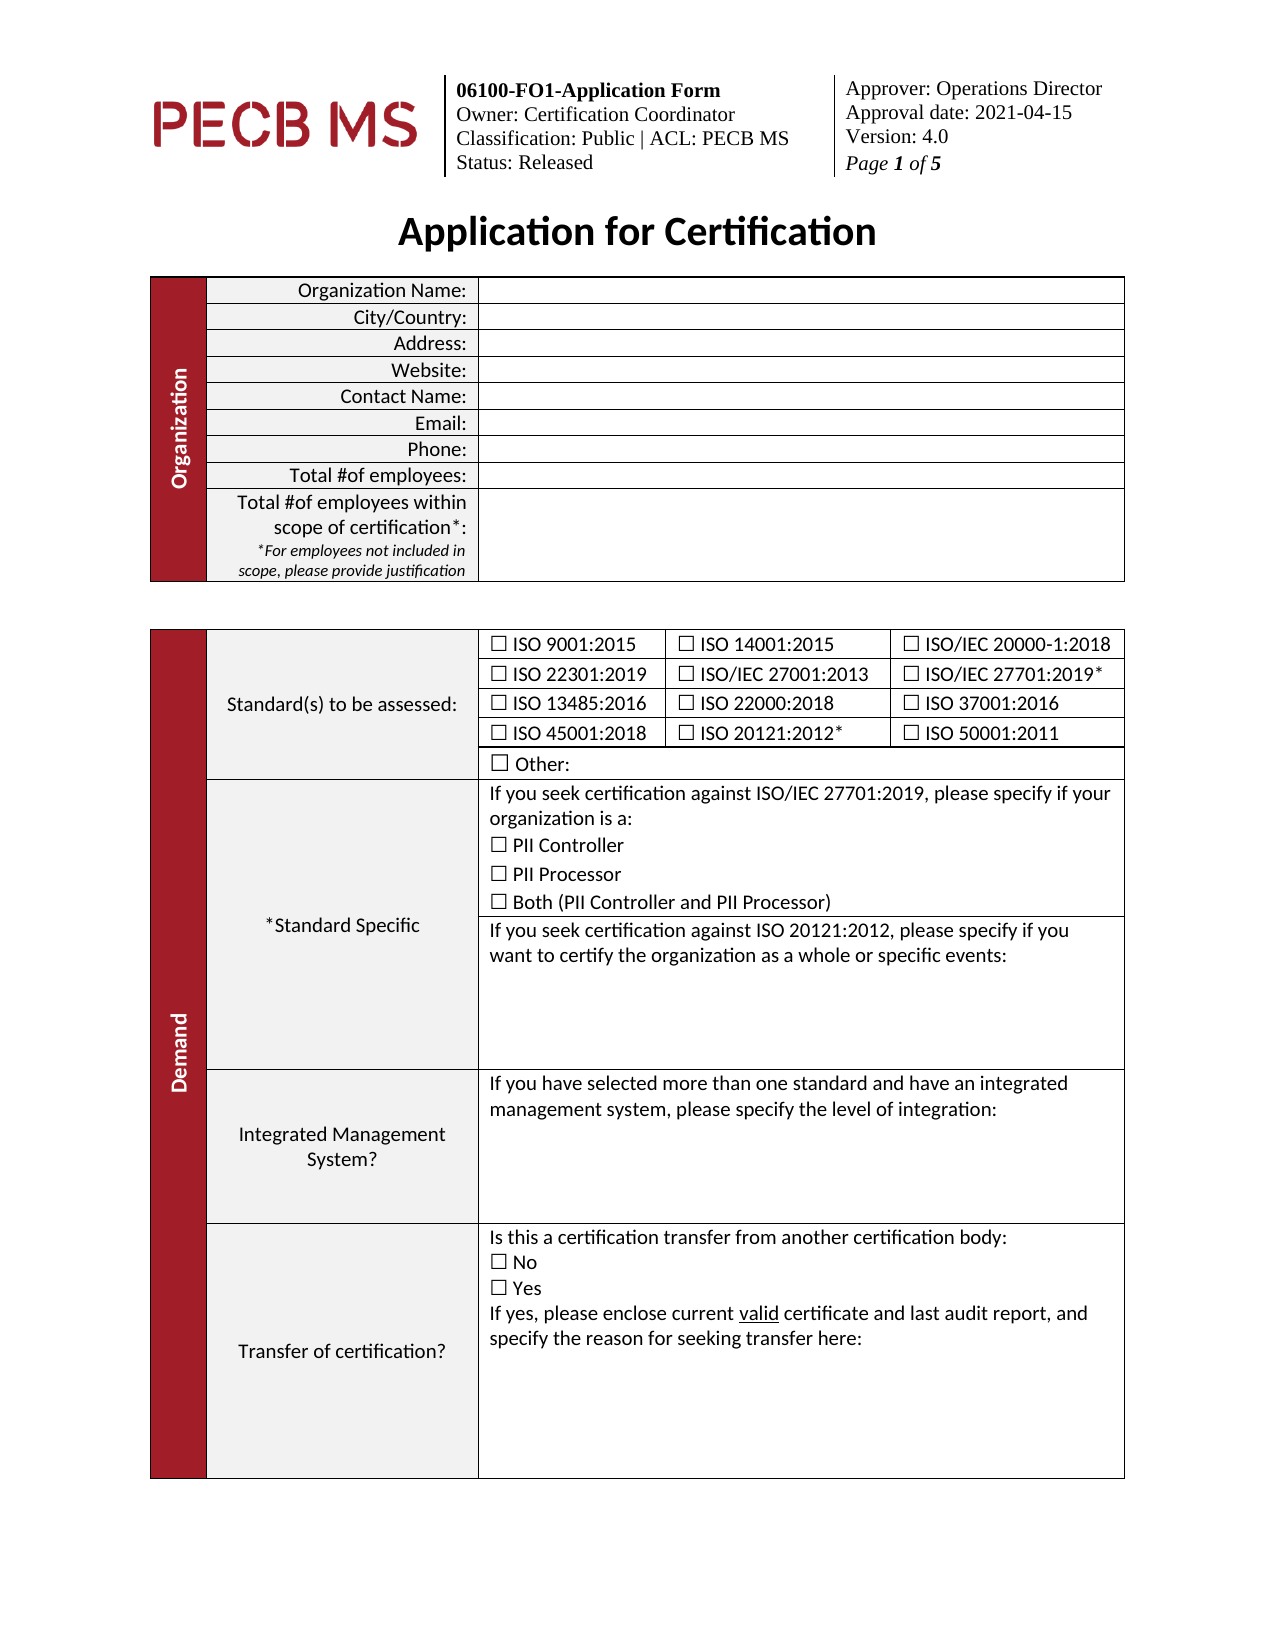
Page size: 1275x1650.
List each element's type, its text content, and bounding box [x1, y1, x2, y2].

table_cell Contact Name: [207, 383, 478, 409]
table_cell ISO 22000:2018 [666, 689, 890, 717]
table_cell ISO 20121:2012* [666, 718, 890, 746]
table_cell If you have selected more than one standard and have an integrated management system, please specify the level of integration: [479, 1070, 1124, 1223]
table_cell ISO 45001:2018 [479, 718, 665, 746]
table_cell If you seek certification against ISO/IEC 27701:2019, please specify if your organization is a: PII Controller PII Processor Both (PII Controller and PII Processor) [479, 780, 1124, 916]
table_cell Other: [479, 748, 1124, 779]
table_header ISO 14001:2015 [666, 630, 890, 658]
table_cell [479, 330, 1124, 356]
table_cell Integrated Management System? [207, 1070, 478, 1223]
table_header Demand [151, 630, 206, 1478]
table_cell [479, 489, 1124, 581]
table_cell Website: [207, 357, 478, 382]
table_cell Phone: [207, 436, 478, 462]
table_header Standard(s) to be assessed: [207, 630, 478, 779]
text Application for Certification [150, 205, 1125, 256]
table_header ISO 9001:2015 [479, 630, 665, 658]
table_cell [479, 304, 1124, 329]
table_cell Total #of employees: [207, 463, 478, 488]
table_cell ISO 50001:2011 [891, 718, 1124, 746]
table_cell [479, 463, 1124, 488]
table_cell Transfer of certification? [207, 1224, 478, 1478]
table_cell If you seek certification against ISO 20121:2012, please specify if you want to certify the organization as a whole or specific events: [479, 917, 1124, 1069]
table_cell Email: [207, 410, 478, 435]
table_cell ISO/IEC 27701:2019* [891, 659, 1124, 687]
table_header [479, 278, 1124, 303]
table_cell *Standard Specific [207, 780, 478, 1069]
table_cell [479, 436, 1124, 462]
table_cell Total #of employees within scope of certification*: *For employees not included in scope, please provide justification [207, 489, 478, 581]
table_cell ISO 13485:2016 [479, 689, 665, 717]
table_cell City/Country: [207, 304, 478, 329]
table_cell Is this a certification transfer from another certification body: No Yes If yes, please enclose current valid certificate and last audit report, and specify the reason for seeking transfer here: [479, 1224, 1124, 1478]
table_cell ISO/IEC 27001:2013 [666, 659, 890, 687]
picture [150, 97, 420, 151]
table_cell ISO 37001:2016 [891, 689, 1124, 717]
table_cell [479, 410, 1124, 435]
table_cell [479, 383, 1124, 409]
table_cell Address: [207, 330, 478, 356]
table_header Organization Name: [207, 278, 478, 303]
table_header Organization [151, 278, 206, 581]
table_header ISO/IEC 20000-1:2018 [891, 630, 1124, 658]
table_cell ISO 22301:2019 [479, 659, 665, 687]
table_cell [479, 357, 1124, 382]
